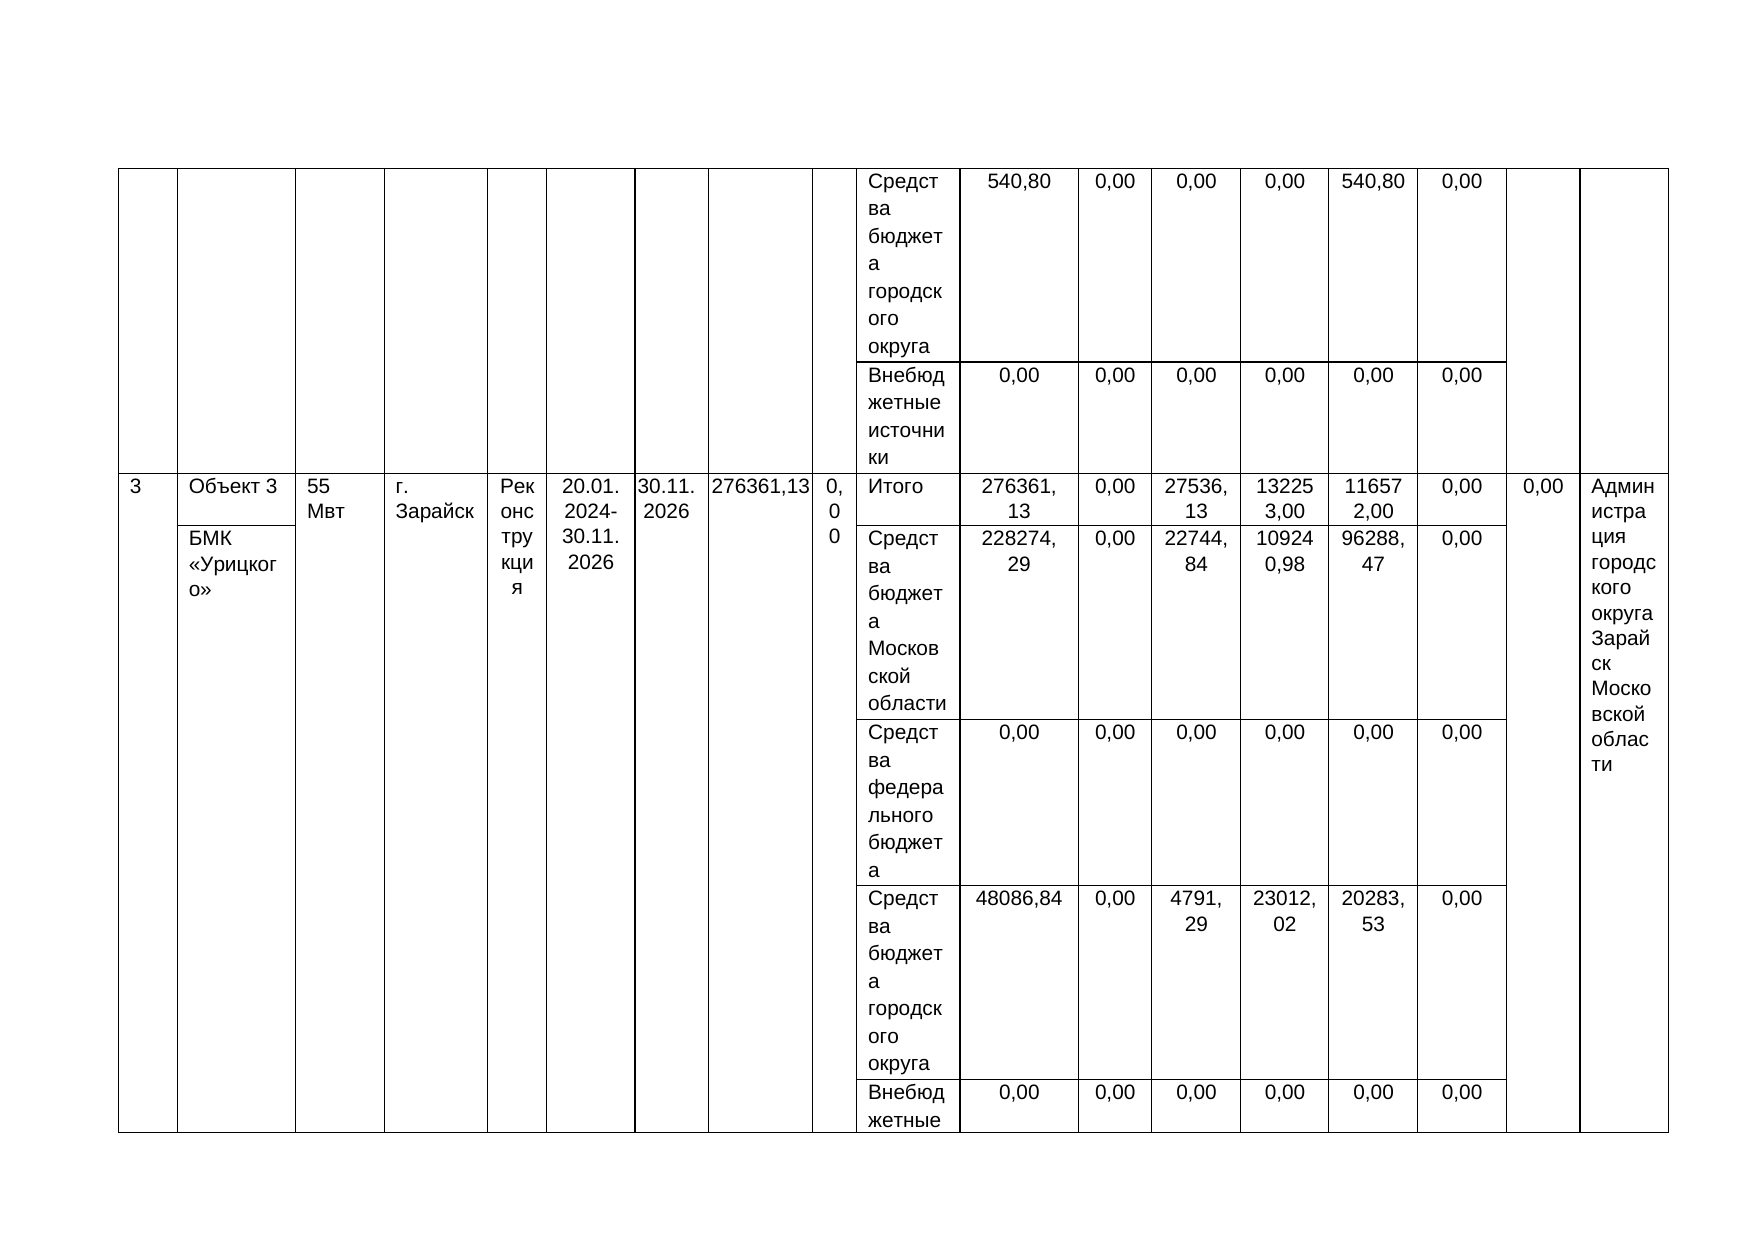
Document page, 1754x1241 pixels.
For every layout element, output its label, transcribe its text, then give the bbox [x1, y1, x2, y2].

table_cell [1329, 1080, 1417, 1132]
table_cell 0,00 [1152, 363, 1240, 473]
table_cell 116572,00 [1329, 474, 1417, 525]
table_cell 0,00 [1079, 1080, 1151, 1132]
table_cell 0,00 [1241, 363, 1328, 473]
table_cell 22744,84 [1152, 526, 1240, 719]
table_cell Итого [857, 474, 959, 525]
table_cell 540,80 [1329, 169, 1417, 361]
table_cell Средства бюджета городского округа [857, 886, 959, 1079]
table_cell 228274, 29 [961, 526, 1078, 719]
table_cell 0,00 [961, 720, 1078, 885]
table_cell 0,00 [1079, 526, 1151, 719]
table_cell БМК «Урицкого» [178, 526, 295, 1132]
table_cell Реконструкция [488, 474, 546, 1132]
table_cell Внебюджетные источники [857, 363, 959, 473]
table_cell 0,00 [1418, 720, 1506, 885]
table_cell Администрация городского округа Зарайск Московской области [1581, 474, 1668, 1132]
table_cell 0,00 [1418, 886, 1506, 1079]
table_cell 0,00 [1418, 363, 1506, 473]
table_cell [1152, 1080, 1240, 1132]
table_cell 0,00 [1418, 526, 1506, 719]
table_cell 0,00 [1079, 474, 1151, 525]
table_cell 4791, 29 [1152, 886, 1240, 1079]
table_cell 3 [119, 474, 177, 1132]
table_cell 55 Мвт [296, 474, 384, 1132]
table_cell 0,00 [1241, 720, 1328, 885]
table_cell 30.11. 2026 [636, 474, 708, 1132]
table_cell 0,00 [961, 1080, 1078, 1132]
table_cell 132253,00 [1241, 474, 1328, 525]
table_cell 0,00 [1507, 474, 1579, 1132]
table_cell 20283,53 [1329, 886, 1417, 1079]
table_cell 109240,98 [1241, 526, 1328, 719]
table_cell 27536,13 [1152, 474, 1240, 525]
table_cell Средства федерального бюджета [857, 720, 959, 885]
table_cell 276361,13 [709, 474, 812, 1132]
table_cell 20.01. 2024-30.11. 2026 [547, 474, 634, 1132]
table_cell 540,80 [961, 169, 1078, 361]
table_cell г. Зарайск [385, 474, 487, 1132]
table_cell 0,00 [1152, 169, 1240, 361]
table_cell 0,00 [1152, 720, 1240, 885]
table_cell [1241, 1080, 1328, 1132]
table_cell Объект 3 [178, 474, 295, 525]
table_cell Средства бюджета городского округа [857, 169, 959, 361]
table_cell 23012,02 [1241, 886, 1328, 1079]
table_cell 0,00 [1079, 169, 1151, 361]
table_cell 0,00 [961, 363, 1078, 473]
table_cell 0,00 [1329, 363, 1417, 473]
table_cell 96288,47 [1329, 526, 1417, 719]
table_cell 0,00 [1418, 169, 1506, 361]
table_cell 0,00 [1079, 720, 1151, 885]
table_cell 0,00 [1241, 169, 1328, 361]
table_cell 0,00 [1418, 474, 1506, 525]
table_cell 276361, 13 [961, 474, 1078, 525]
table_cell 0,00 [1079, 886, 1151, 1079]
table_cell 0,00 [1079, 363, 1151, 473]
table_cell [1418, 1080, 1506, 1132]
table_cell 48086,84 [961, 886, 1078, 1079]
table_cell 0,00 [813, 474, 856, 1132]
table_cell 0,00 [1329, 720, 1417, 885]
table_cell Средства бюджета Московской области [857, 526, 959, 719]
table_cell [857, 1080, 959, 1132]
